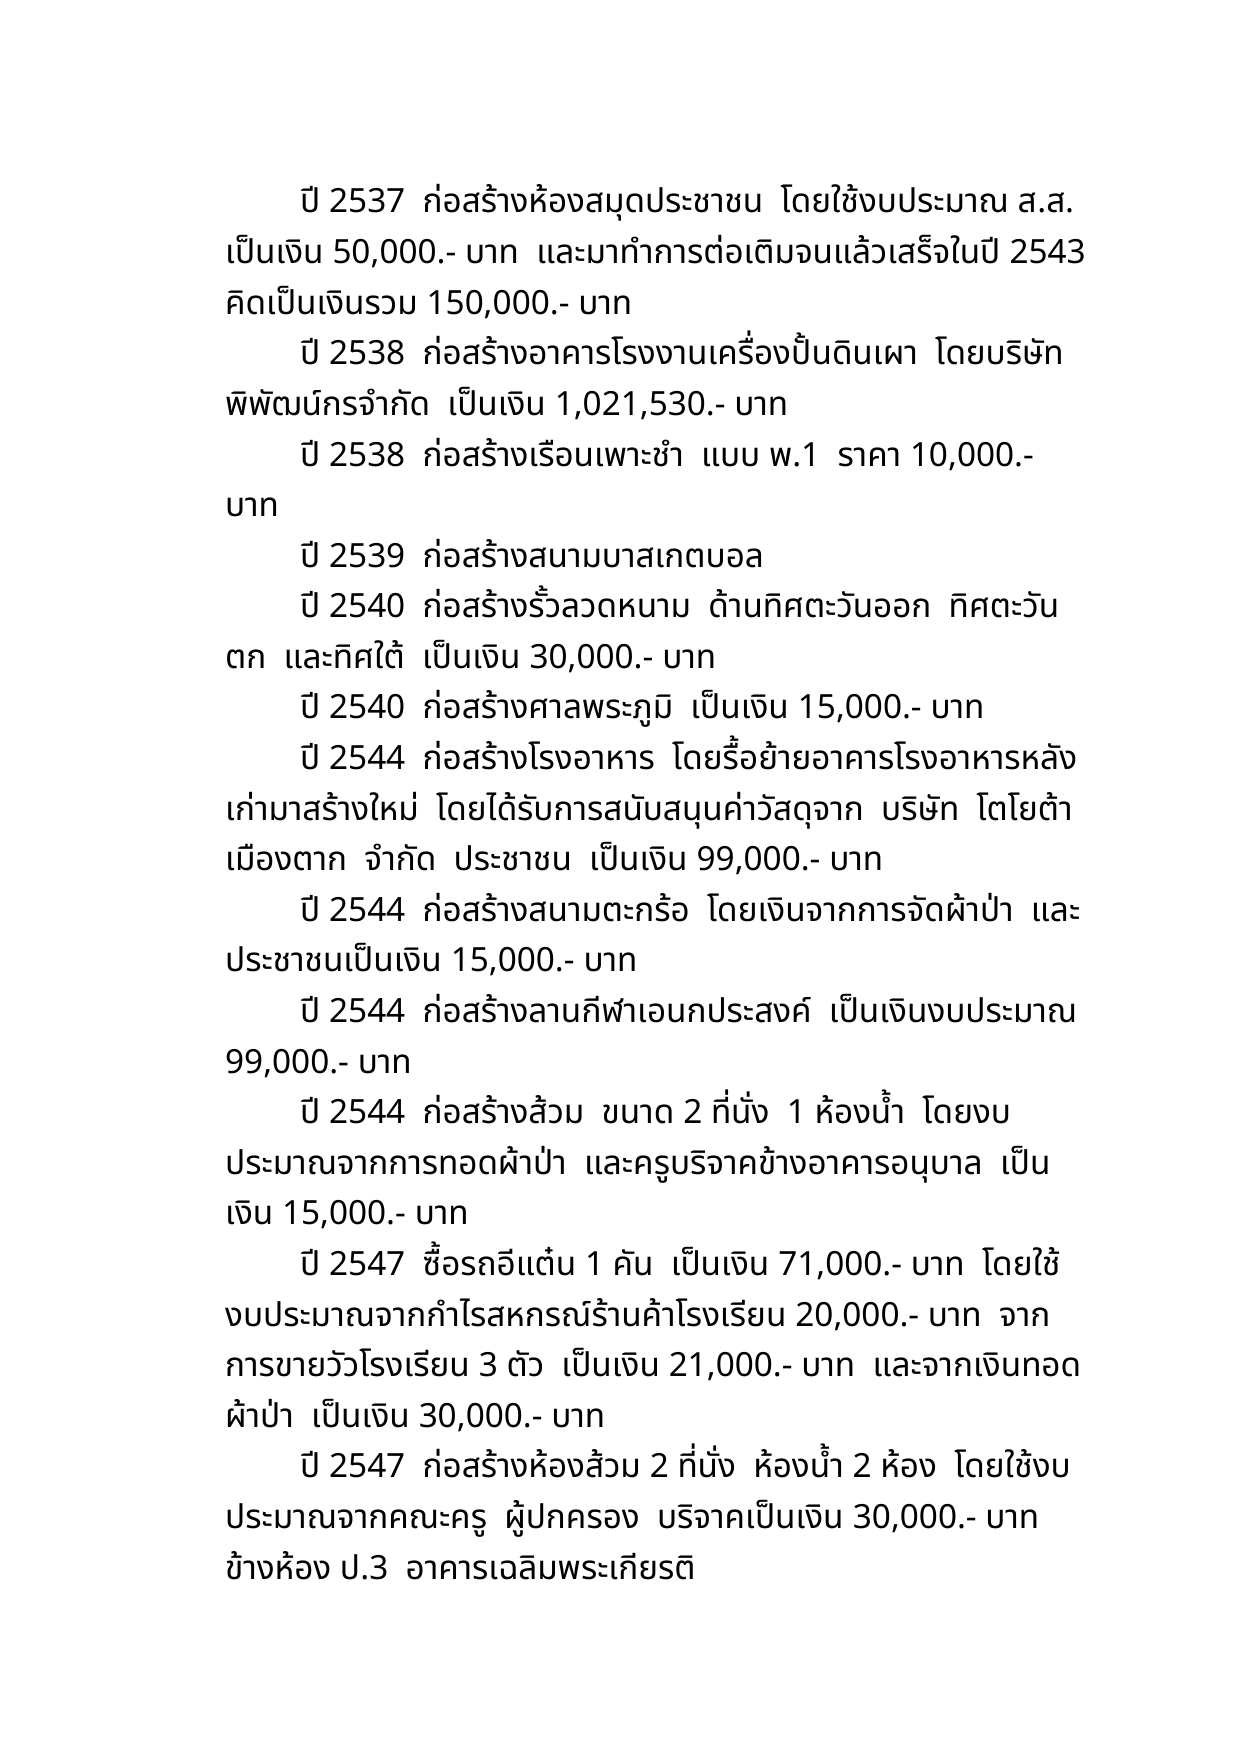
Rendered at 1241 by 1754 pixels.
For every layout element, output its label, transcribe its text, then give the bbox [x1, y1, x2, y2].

text ปี 2544 ก่อสร้างโรงอาหาร โดยรื้อย้ายอาคารโรงอาหารหลังเก่ามาสร้างใหม่ โดยได้รับการสนับสนุนค่าวัสดุจาก บริษัท โตโยต้าเมืองตาก จำกัด ประชาชน เป็นเงิน 99,000.- บาท [225, 734, 1090, 886]
text ปี 2547 ก่อสร้างห้องส้วม 2 ที่นั่ง ห้องน้ำ 2 ห้อง โดยใช้งบประมาณจากคณะครู ผู้ปกครอง บริจาคเป็นเงิน 30,000.- บาท ข้างห้อง ป.3 อาคารเฉลิมพระเกียรติ [225, 1442, 1090, 1594]
text ปี 2544 ก่อสร้างลานกีฬาเอนกประสงค์ เป็นเงินงบประมาณ 99,000.- บาท [225, 987, 1090, 1088]
text ปี 2537 ก่อสร้างห้องสมุดประชาชน โดยใช้งบประมาณ ส.ส. เป็นเงิน 50,000.- บาท และมาทำการต่อเติมจนแล้วเสร็จในปี 2543 คิดเป็นเงินรวม 150,000.- บาท [225, 177, 1090, 329]
text ปี 2544 ก่อสร้างส้วม ขนาด 2 ที่นั่ง 1 ห้องน้ำ โดยงบประมาณจากการทอดผ้าป่า และครูบริจาคข้างอาคารอนุบาล เป็นเงิน 15,000.- บาท [225, 1088, 1090, 1240]
text ปี 2540 ก่อสร้างรั้วลวดหนาม ด้านทิศตะวันออก ทิศตะวันตก และทิศใต้ เป็นเงิน 30,000.- บาท [225, 582, 1090, 683]
text ปี 2547 ซื้อรถอีแต๋น 1 คัน เป็นเงิน 71,000.- บาท โดยใช้งบประมาณจากกำไรสหกรณ์ร้านค้าโรงเรียน 20,000.- บาท จากการขายวัวโรงเรียน 3 ตัว เป็นเงิน 21,000.- บาท และจากเงินทอดผ้าป่า เป็นเงิน 30,000.- บาท [225, 1240, 1090, 1442]
text ปี 2538 ก่อสร้างเรือนเพาะชำ แบบ พ.1 ราคา 10,000.- บาท [225, 430, 1090, 531]
text ปี 2544 ก่อสร้างสนามตะกร้อ โดยเงินจากการจัดผ้าป่า และประชาชนเป็นเงิน 15,000.- บาท [225, 886, 1090, 987]
text ปี 2539 ก่อสร้างสนามบาสเกตบอล [225, 531, 1090, 582]
text ปี 2538 ก่อสร้างอาคารโรงงานเครื่องปั้นดินเผา โดยบริษัทพิพัฒน์กรจำกัด เป็นเงิน 1,021,530.- บาท [225, 329, 1090, 430]
text ปี 2540 ก่อสร้างศาลพระภูมิ เป็นเงิน 15,000.- บาท [225, 683, 1090, 734]
